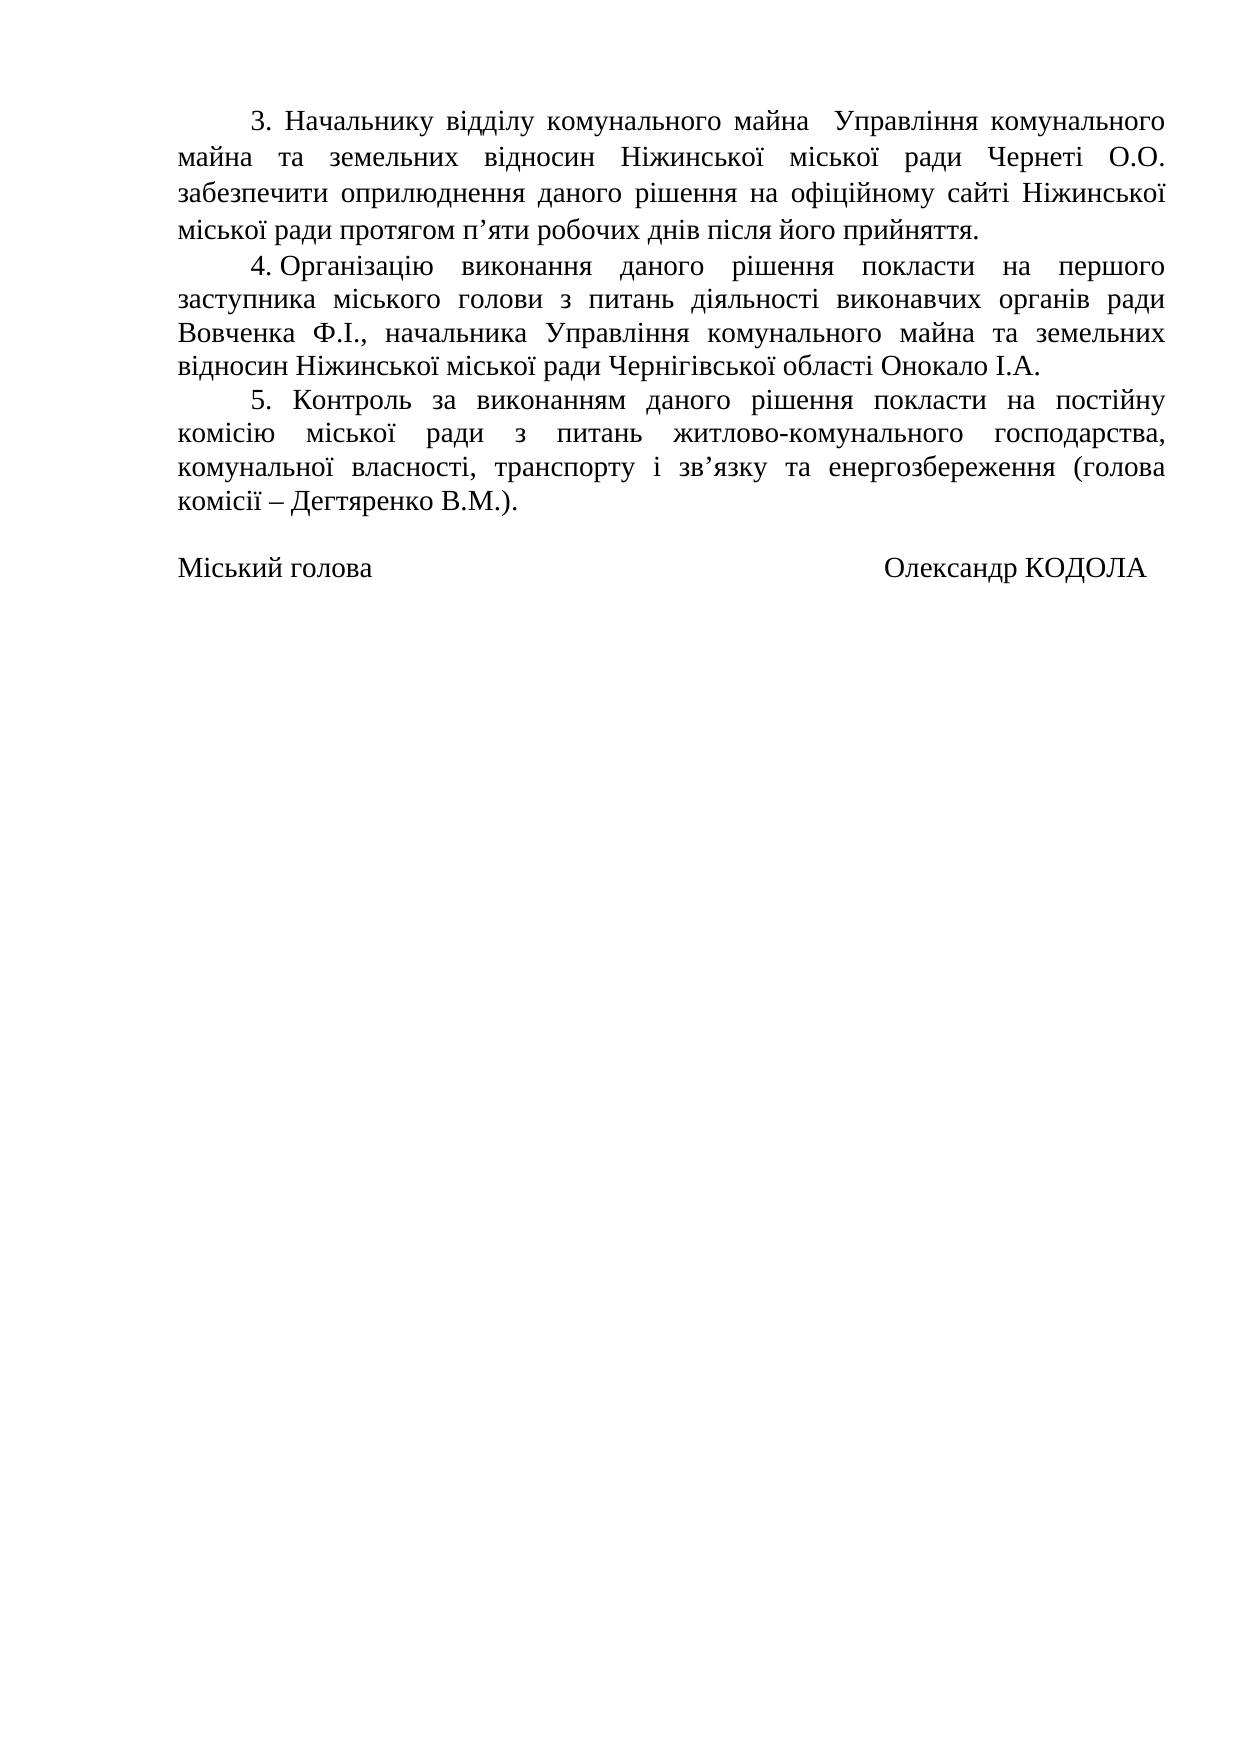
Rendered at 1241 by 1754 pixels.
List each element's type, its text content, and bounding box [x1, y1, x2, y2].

text 5. Контроль за виконанням даного рішення покласти на постійну комісію міської ради з питань житлово-комунального господарства, комунальної власності, транспорту і зв’язку та енергозбереження (голова комісії – Дегтяренко В.М.). [177, 382, 1166, 516]
text 3. Начальнику відділу комунального майна Управління комунального майна та земельних відносин Ніжинської міської ради Чернеті О.О. забезпечити оприлюднення даного рішення на офіційному сайті Ніжинської міської ради протягом п’яти робочих днів після його прийняття. [177, 103, 1166, 245]
text Міський голова Олександр КОДОЛА [177, 550, 1196, 583]
text 4. Організацію виконання даного рішення покласти на першого заступника міського голови з питань діяльності виконавчих органів ради Вовченка Ф.І., начальника Управління комунального майна та земельних відносин Ніжинської міської ради Чернігівської області Онокало І.А. [177, 248, 1166, 382]
